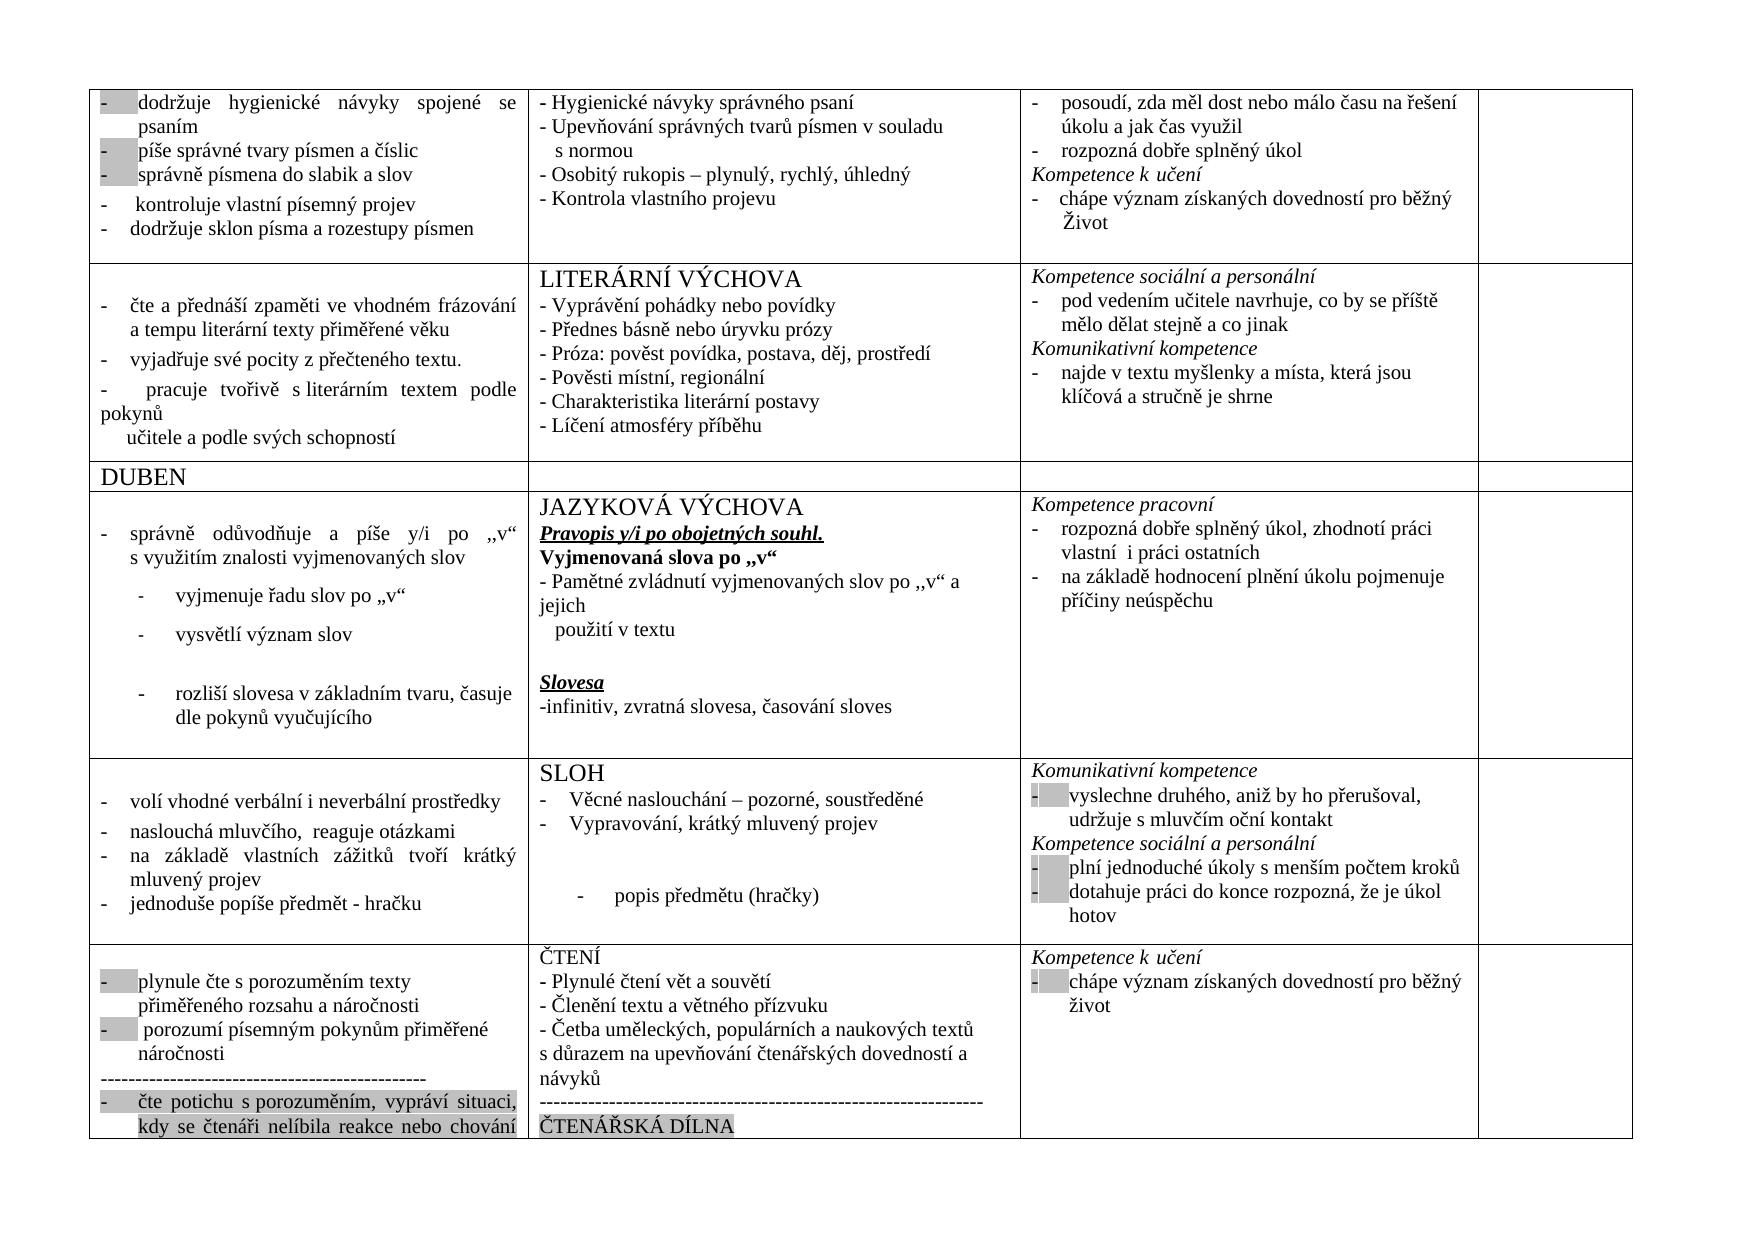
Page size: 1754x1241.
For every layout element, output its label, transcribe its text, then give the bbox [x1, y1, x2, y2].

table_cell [529, 945, 1020, 1138]
table_cell [1479, 492, 1632, 757]
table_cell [1021, 945, 1478, 1138]
table_cell [1479, 462, 1632, 491]
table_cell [529, 90, 1020, 263]
table_cell [1479, 90, 1632, 263]
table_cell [90, 90, 528, 263]
table_cell [1479, 759, 1632, 944]
table_cell Kompetence pracovní rozpozná dobře splněný úkol, zhodnotí práci vlastní i práci ostatních na základě hodnocení plnění úkolu pojmenuje příčiny neúspěchu [1021, 492, 1478, 757]
table_cell JAZYKOVÁ VÝCHOVA Pravopis y/i po obojetných souhl. Vyjmenovaná slova po ,,v“ - Pamětné zvládnutí vyjmenovaných slov po ,,v“ a jejich použití v textu Slovesa -infinitiv, zvratná slovesa, časování sloves [529, 492, 1020, 757]
table_cell čte a přednáší zpaměti ve vhodném frázování a tempu literární texty přiměřené věku vyjadřuje své pocity z přečteného textu. - pracuje tvořivě s literárním textem podle pokynů učitele a podle svých schopností [90, 264, 528, 461]
table_cell Komunikativní kompetence vyslechne druhého, aniž by ho přerušoval, udržuje s mluvčím oční kontakt Kompetence sociální a personální plní jednoduché úkoly s menším počtem kroků dotahuje práci do konce rozpozná, že je úkol hotov [1021, 759, 1478, 944]
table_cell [1021, 90, 1478, 263]
table_cell [1021, 462, 1478, 491]
table_cell LITERÁRNÍ VÝCHOVA - Vyprávění pohádky nebo povídky - Přednes básně nebo úryvku prózy - Próza: pověst povídka, postava, děj, prostředí - Pověsti místní, regionální - Charakteristika literární postavy - Líčení atmosféry příběhu [529, 264, 1020, 461]
table_cell správně odůvodňuje a píše y/i po ,,v“ s využitím znalosti vyjmenovaných slov vyjmenuje řadu slov po „v“ vysvětlí význam slov rozliší slovesa v základním tvaru, časuje dle pokynů vyučujícího [90, 492, 528, 757]
table_cell Kompetence sociální a personální pod vedením učitele navrhuje, co by se příště mělo dělat stejně a co jinak Komunikativní kompetence najde v textu myšlenky a místa, která jsou klíčová a stručně je shrne [1021, 264, 1478, 461]
table_cell volí vhodné verbální i neverbální prostředky naslouchá mluvčího, reaguje otázkami na základě vlastních zážitků tvoří krátký mluvený projev jednoduše popíše předmět - hračku [90, 759, 528, 944]
table_cell SLOH Věcné naslouchání – pozorné, soustředěné Vypravování, krátký mluvený projev popis předmětu (hračky) [529, 759, 1020, 944]
table_cell [1479, 264, 1632, 461]
table_cell DUBEN [90, 462, 528, 491]
table_cell [529, 462, 1020, 491]
table_cell [1479, 945, 1632, 1138]
